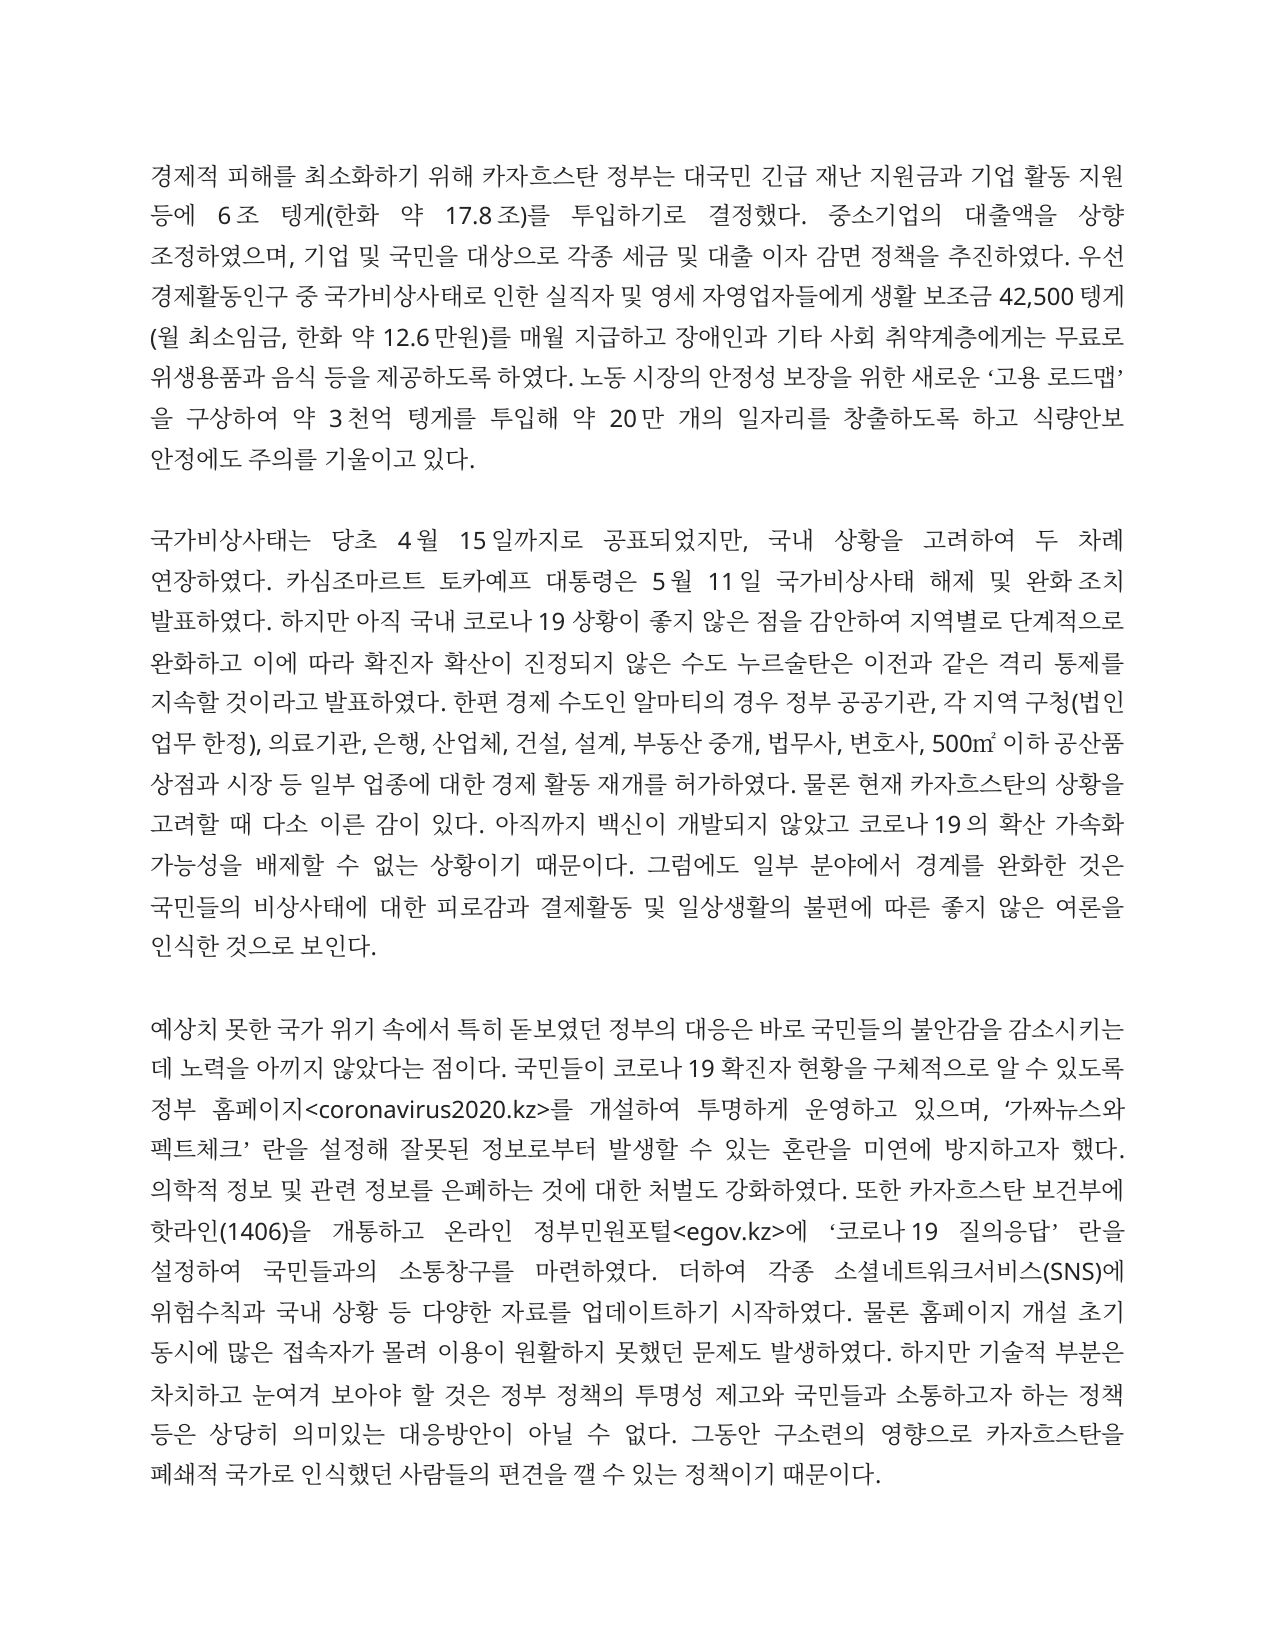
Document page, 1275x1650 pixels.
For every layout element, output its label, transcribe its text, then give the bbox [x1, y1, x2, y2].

text 예상치 못한 국가 위기 속에서 특히 돋보였던 정부의 대응은 바로 국민들의 불안감을 감소시키는 데 노력을 아끼지 않았다는 점이다. 국민들이 코로나19 확진자 현황을 구체적으로 알 수 있도록 정부 홈페이지<coronavirus2020.kz>를 개설하여 투명하게 운영하고 있으며, ‘가짜뉴스와 펙트체크’ 란을 설정해 잘못된 정보로부터 발생할 수 있는 혼란을 미연에 방지하고자 했다. 의학적 정보 및 관련 정보를 은폐하는 것에 대한 처벌도 강화하였다. 또한 카자흐스탄 보건부에 핫라인(1406)을 개통하고 온라인 정부민원포털<egov.kz>에 ‘코로나19 질의응답’ 란을 설정하여 국민들과의 소통창구를 마련하였다. 더하여 각종 소셜네트워크서비스(SNS)에 위험수칙과 국내 상황 등 다양한 자료를 업데이트하기 시작하였다. 물론 홈페이지 개설 초기 동시에 많은 접속자가 몰려 이용이 원활하지 못했던 문제도 발생하였다. 하지만 기술적 부분은 차치하고 눈여겨 보아야 할 것은 정부 정책의 투명성 제고와 국민들과 소통하고자 하는 정책 등은 상당히 의미있는 대응방안이 아닐 수 없다. 그동안 구소련의 영향으로 카자흐스탄을 폐쇄적 국가로 인식했던 사람들의 편견을 깰 수 있는 정책이기 때문이다. [150, 1003, 1125, 1491]
text 국가비상사태는 당초 4월 15일까지로 공표되었지만, 국내 상황을 고려하여 두 차례 연장하였다. 카심조마르트 토카예프 대통령은 5월 11일 국가비상사태 해제 및 완화 조치 발표하였다. 하지만 아직 국내 코로나19 상황이 좋지 않은 점을 감안하여 지역별로 단계적으로 완화하고 이에 따라 확진자 확산이 진정되지 않은 수도 누르술탄은 이전과 같은 격리 통제를 지속할 것이라고 발표하였다. 한편 경제 수도인 알마티의 경우 정부 공공기관, 각 지역 구청(법인 업무 한정), 의료기관, 은행, 산업체, 건설, 설계, 부동산 중개, 법무사, 변호사, 500㎡ 이하 공산품 상점과 시장 등 일부 업종에 대한 경제 활동 재개를 허가하였다. 물론 현재 카자흐스탄의 상황을 고려할 때 다소 이른 감이 있다. 아직까지 백신이 개발되지 않았고 코로나19의 확산 가속화 가능성을 배제할 수 없는 상황이기 때문이다. 그럼에도 일부 분야에서 경계를 완화한 것은 국민들의 비상사태에 대한 피로감과 결제활동 및 일상생활의 불편에 따른 좋지 않은 여론을 인식한 것으로 보인다. [150, 516, 1125, 962]
text 경제적 피해를 최소화하기 위해 카자흐스탄 정부는 대국민 긴급 재난 지원금과 기업 활동 지원 등에 6조 텡게(한화 약 17.8조)를 투입하기로 결정했다. 중소기업의 대출액을 상향 조정하였으며, 기업 및 국민을 대상으로 각종 세금 및 대출 이자 감면 정책을 추진하였다. 우선 경제활동인구 중 국가비상사태로 인한 실직자 및 영세 자영업자들에게 생활 보조금 42,500텡게(월 최소임금, 한화 약 12.6만원)를 매월 지급하고 장애인과 기타 사회 취약계층에게는 무료로 위생용품과 음식 등을 제공하도록 하였다. 노동 시장의 안정성 보장을 위한 새로운 ‘고용 로드맵’을 구상하여 약 3천억 텡게를 투입해 약 20만 개의 일자리를 창출하도록 하고 식량안보 안정에도 주의를 기울이고 있다. [150, 150, 1125, 475]
